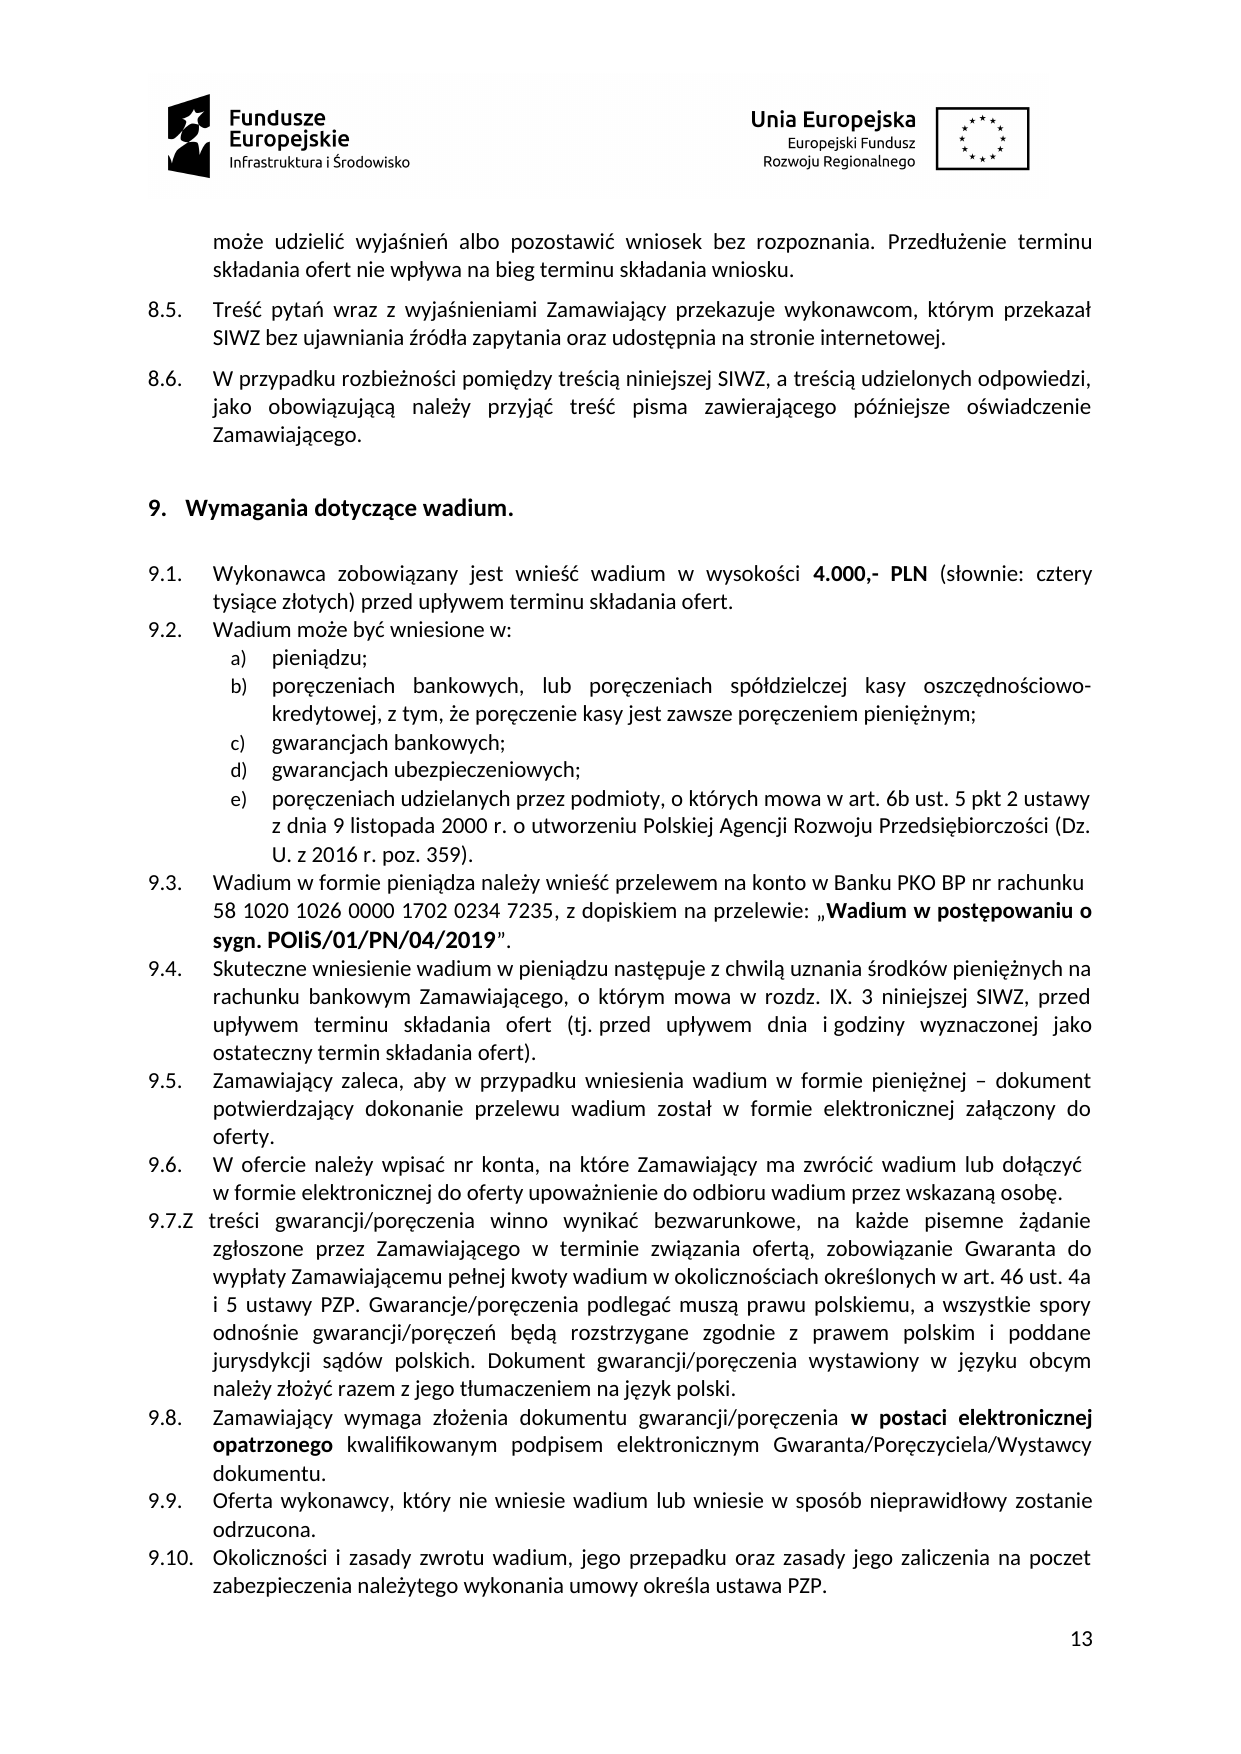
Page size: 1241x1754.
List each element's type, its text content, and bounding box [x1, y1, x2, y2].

list gwarancjach bankowych; [230, 728, 1093, 756]
list pieniądzu; [230, 643, 1093, 672]
list Oferta wykonawcy, który nie wniesie wadium lub wniesie w sposób nieprawidłowy zostanie odrzucona. [148, 1487, 1093, 1543]
list Zamawiający wymaga złożenia dokumentu gwarancji/poręczenia w postaci elektronicznej opatrzonego kwalifikowanym podpisem elektronicznym Gwaranta/Poręczyciela/Wystawcy dokumentu. [148, 1403, 1093, 1487]
list poręczeniach bankowych, lub poręczeniach spółdzielczej kasy oszczędnościowo-kredytowej, z tym, że poręczenie kasy jest zawsze poręczeniem pieniężnym; [230, 672, 1093, 728]
list Wadium może być wniesione w: [148, 616, 1093, 643]
list Wymagania dotyczące wadium. [148, 493, 1093, 523]
list gwarancjach ubezpieczeniowych; [230, 756, 1093, 784]
list Treść pytań wraz z wyjaśnieniami Zamawiający przekazuje wykonawcom, którym przekazał SIWZ bez ujawniania źródła zapytania oraz udostępnia na stronie internetowej. [148, 295, 1093, 351]
list W przypadku rozbieżności pomiędzy treścią niniejszej SIWZ, a treścią udzielonych odpowiedzi, jako obowiązującą należy przyjąć treść pisma zawierającego późniejsze oświadczenie Zamawiającego. [148, 364, 1093, 448]
list Wadium w formie pieniądza należy wnieść przelewem na konto w Banku PKO BP nr rachunku 58 1020 1026 0000 1702 0234 7235, z dopiskiem na przelewie: „Wadium w postępowaniu o sygn. POIiS/01/PN/04/2019”. [148, 868, 1093, 954]
list Wykonawca zobowiązany jest wnieść wadium w wysokości 4.000,- PLN (słownie: cztery tysiące złotych) przed upływem terminu składania ofert. [148, 559, 1093, 616]
picture [147, 73, 1050, 199]
list poręczeniach udzielanych przez podmioty, o których mowa w art. 6b ust. 5 pkt 2 ustawy z dnia 9 listopada 2000 r. o utworzeniu Polskiej Agencji Rozwoju Przedsiębiorczości (Dz. U. z 2016 r. poz. 359). [230, 784, 1093, 868]
list W ofercie należy wpisać nr konta, na które Zamawiający ma zwrócić wadium lub dołączyć w formie elektronicznej do oferty upoważnienie do odbioru wadium przez wskazaną osobę. [148, 1150, 1093, 1206]
list Okoliczności i zasady zwrotu wadium, jego przepadku oraz zasady jego zaliczenia na poczet zabezpieczenia należytego wykonania umowy określa ustawa PZP. [148, 1543, 1093, 1599]
list Zamawiający zaleca, aby w przypadku wniesienia wadium w formie pieniężnej – dokument potwierdzający dokonanie przelewu wadium został w formie elektronicznej załączony do oferty. [148, 1066, 1093, 1150]
list Z treści gwarancji/poręczenia winno wynikać bezwarunkowe, na każde pisemne żądanie zgłoszone przez Zamawiającego w terminie związania ofertą, zobowiązanie Gwaranta do wypłaty Zamawiającemu pełnej kwoty wadium w okolicznościach określonych w art. 46 ust. 4a i 5 ustawy PZP. Gwarancje/poręczenia podlegać muszą prawu polskiemu, a wszystkie spory odnośnie gwarancji/poręczeń będą rozstrzygane zgodnie z prawem polskim i poddane jurysdykcji sądów polskich. Dokument gwarancji/poręczenia wystawiony w języku obcym należy złożyć razem z jego tłumaczeniem na język polski. [148, 1206, 1093, 1403]
list Skuteczne wniesienie wadium w pieniądzu następuje z chwilą uznania środków pieniężnych na rachunku bankowym Zamawiającego, o którym mowa w rozdz. IX. 3 niniejszej SIWZ, przed upływem terminu składania ofert (tj. przed upływem dnia i godziny wyznaczonej jako ostateczny termin składania ofert). [148, 954, 1093, 1066]
